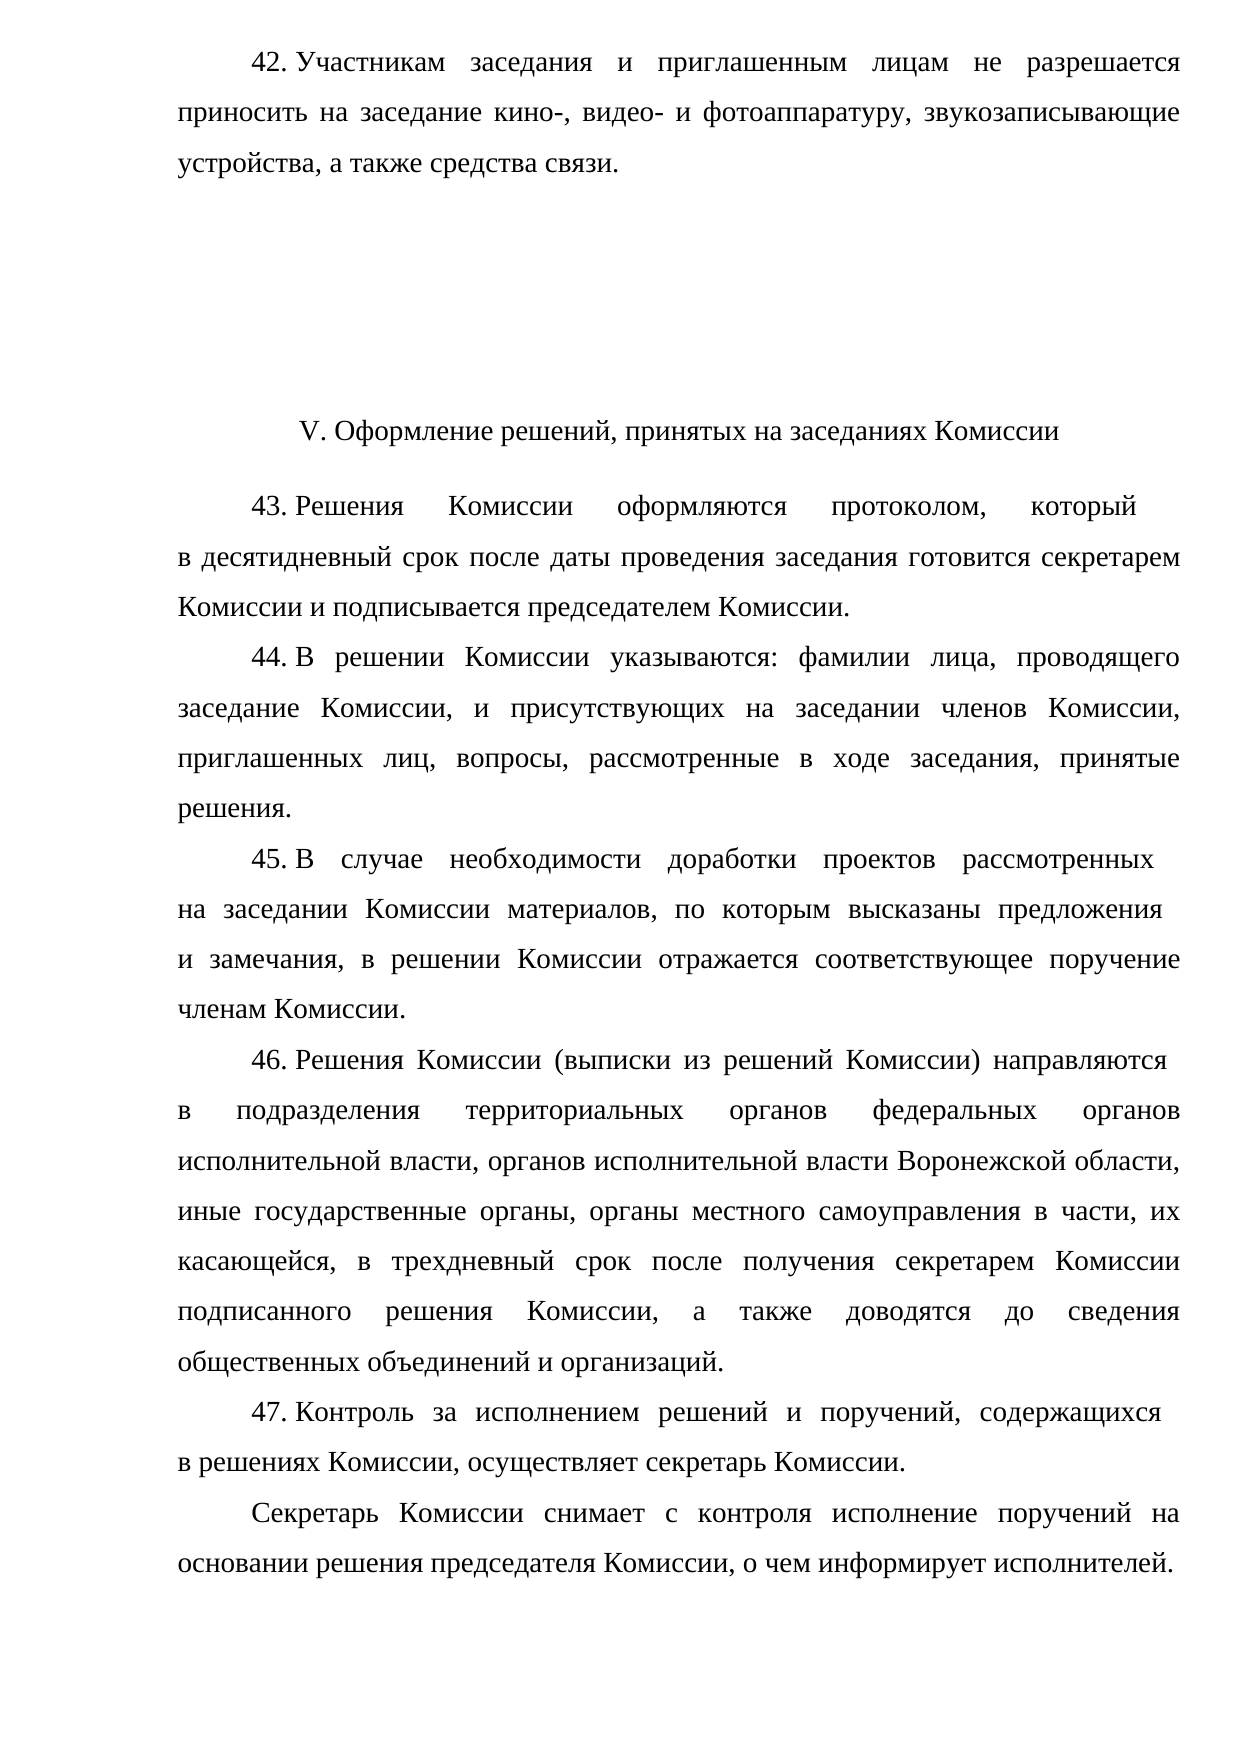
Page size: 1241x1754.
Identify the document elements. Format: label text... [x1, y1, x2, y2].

text 46. Решения Комиссии (выписки из решений Комиссии) направляются в подразделения территориальных органов федеральных органов исполнительной власти, органов исполнительной власти Воронежской области, иные государственные органы, органы местного самоуправления в части, их касающейся, в трехдневный срок после получения секретарем Комиссии подписанного решения Комиссии, а также доводятся до сведения общественных объединений и организаций. [177, 1042, 1181, 1377]
text 44. В решении Комиссии указываются: фамилии лица, проводящего заседание Комиссии, и присутствующих на заседании членов Комиссии, приглашенных лиц, вопросы, рассмотренные в ходе заседания, принятые решения. [177, 639, 1181, 824]
text Секретарь Комиссии снимает с контроля исполнение поручений на основании решения председателя Комиссии, о чем информирует исполнителей. [177, 1495, 1181, 1579]
text 45. В случае необходимости доработки проектов рассмотренных на заседании Комиссии материалов, по которым высказаны предложения и замечания, в решении Комиссии отражается соответствующее поручение членам Комиссии. [177, 841, 1181, 1025]
text 47. Контроль за исполнением решений и поручений, содержащихся в решениях Комиссии, осуществляет секретарь Комиссии. [177, 1394, 1181, 1478]
text V. Оформление решений, принятых на заседаниях Комиссии [177, 413, 1181, 447]
text 43. Решения Комиссии оформляются протоколом, который в десятидневный срок после даты проведения заседания готовится секретарем Комиссии и подписывается председателем Комиссии. [177, 488, 1181, 623]
text 42. Участникам заседания и приглашенным лицам не разрешается приносить на заседание кино-, видео- и фотоаппаратуру, звукозаписывающие устройства, а также средства связи. [177, 44, 1181, 178]
